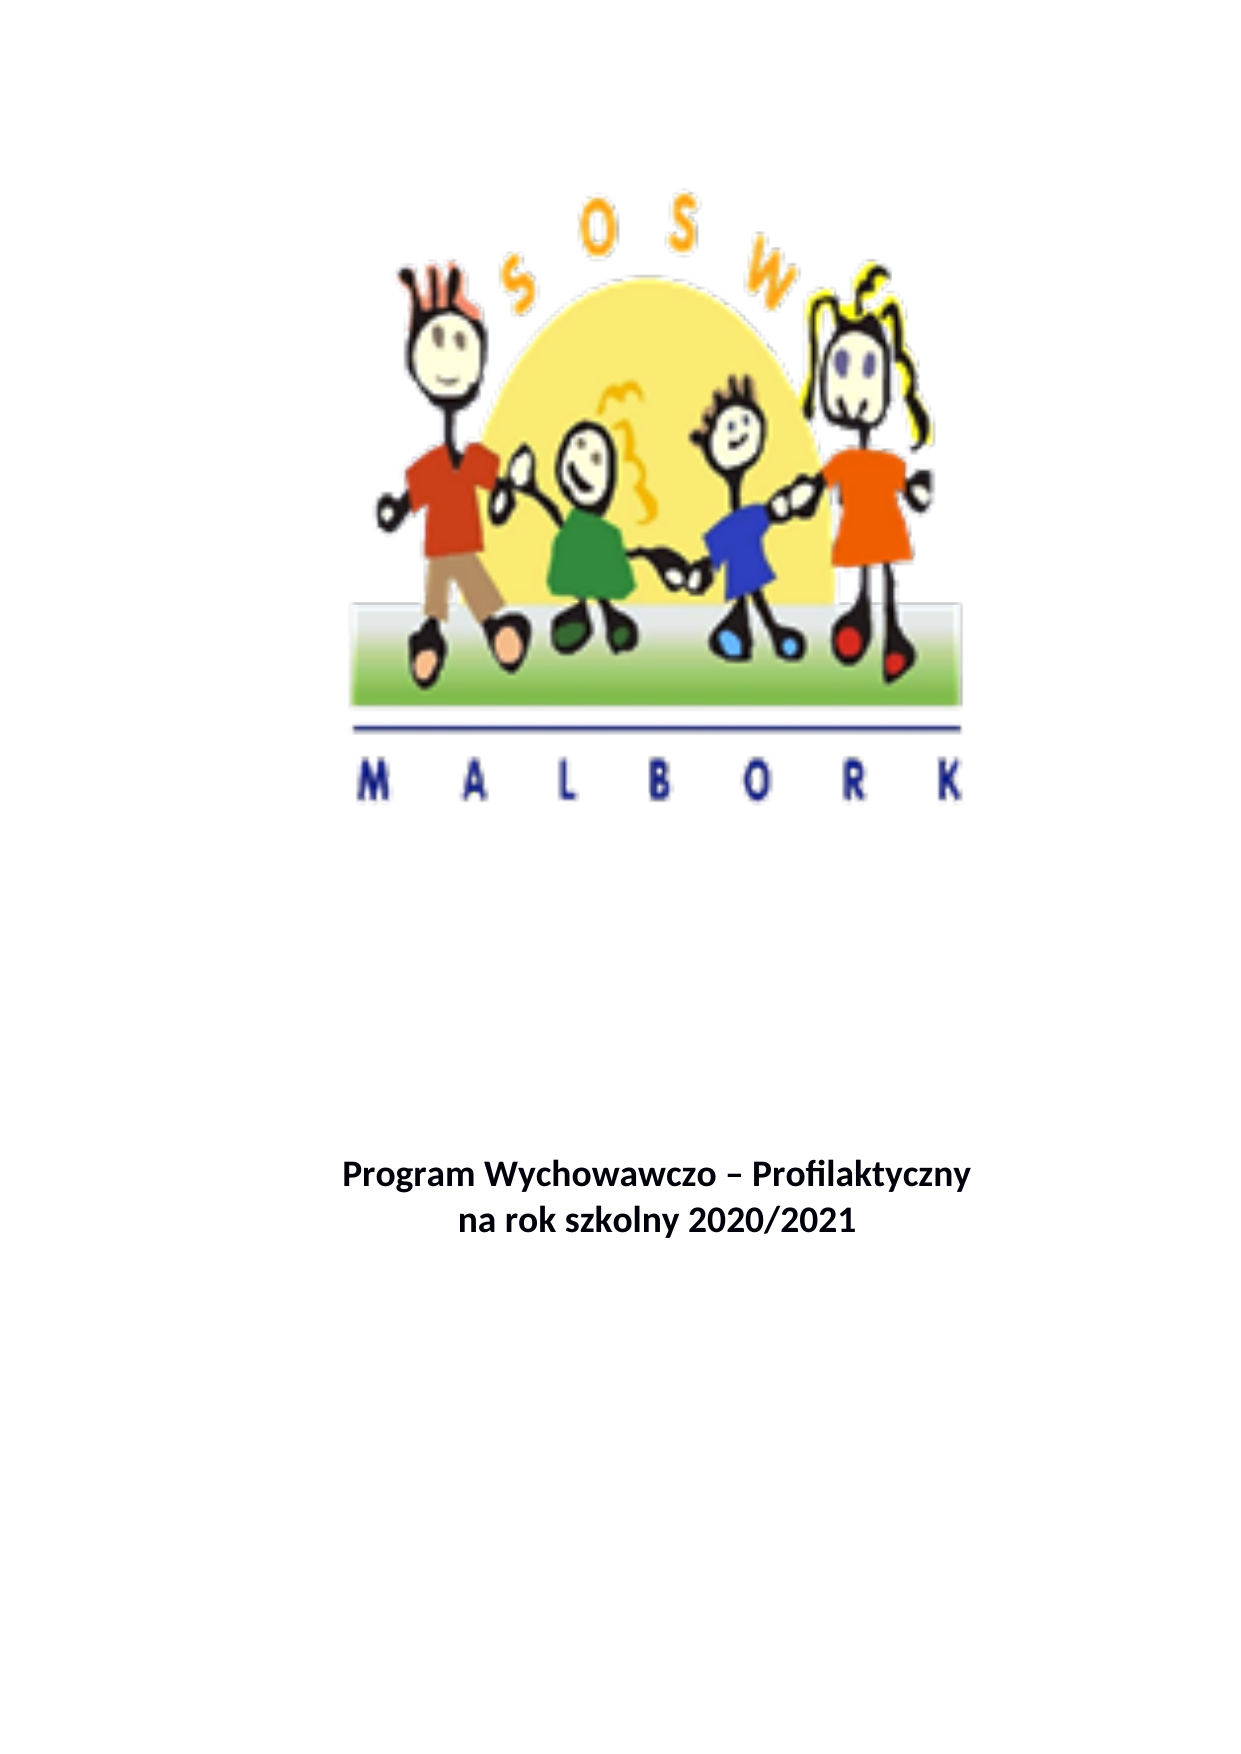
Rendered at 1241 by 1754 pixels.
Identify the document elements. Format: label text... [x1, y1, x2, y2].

text na rok szkolny 2020/2021 [148, 1196, 1093, 1242]
picture [339, 175, 975, 814]
text Program Wychowawczo – Profilaktyczny [148, 1150, 1093, 1196]
